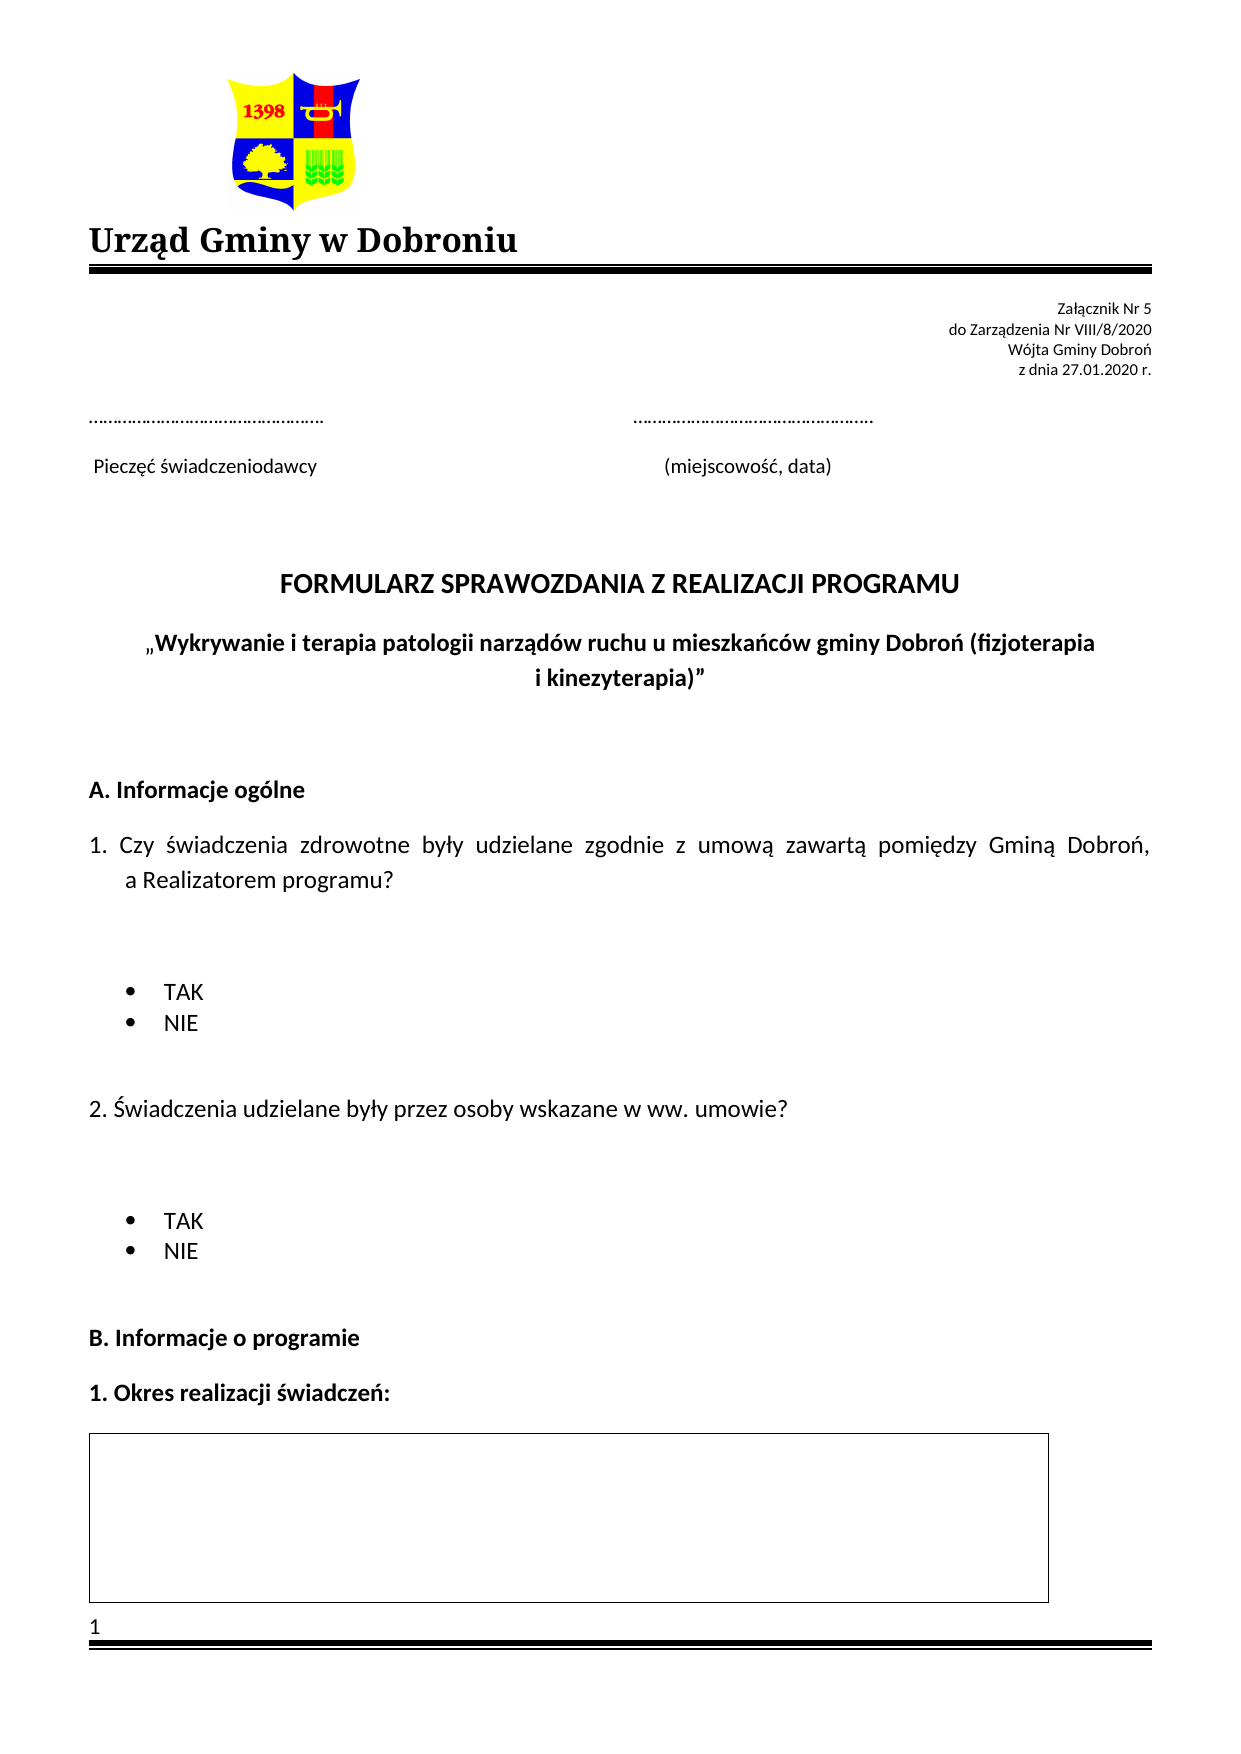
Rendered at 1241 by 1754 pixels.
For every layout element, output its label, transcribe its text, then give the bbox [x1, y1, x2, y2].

list NIE [126, 1007, 1152, 1037]
text 1. Okres realizacji świadczeń: [89, 1377, 1152, 1408]
text „Wykrywanie i terapia patologii narządów ruchu u mieszkańców gminy Dobroń (fizjoterapia i kinezyterapia)” [89, 627, 1152, 693]
text Załącznik Nr 5 [89, 298, 1152, 319]
table_header [90, 1434, 1048, 1602]
text Pieczęć świadczeniodawcy (miejscowość, data) [89, 453, 1152, 479]
text B. Informacje o programie [89, 1322, 1152, 1352]
list NIE [126, 1235, 1152, 1266]
text FORMULARZ SPRAWOZDANIA Z REALIZACJI PROGRAMU [89, 565, 1152, 601]
picture [227, 73, 360, 211]
list TAK [126, 976, 1152, 1007]
list TAK [126, 1205, 1152, 1235]
text …………………………………………. ………………………………………….. [89, 403, 1152, 429]
text z dnia 27.01.2020 r. [974, 359, 1152, 380]
text Wójta Gminy Dobroń [89, 339, 1152, 359]
text do Zarządzenia Nr VIII/8/2020 [89, 319, 1152, 339]
text 1. Czy świadczenia zdrowotne były udzielane zgodnie z umową zawartą pomiędzy Gminą Dobroń, …...a Realizatorem programu? [89, 829, 1152, 895]
text 2. Świadczenia udzielane były przez osoby wskazane w ww. umowie? [89, 1093, 1152, 1124]
text A. Informacje ogólne [89, 774, 1152, 804]
